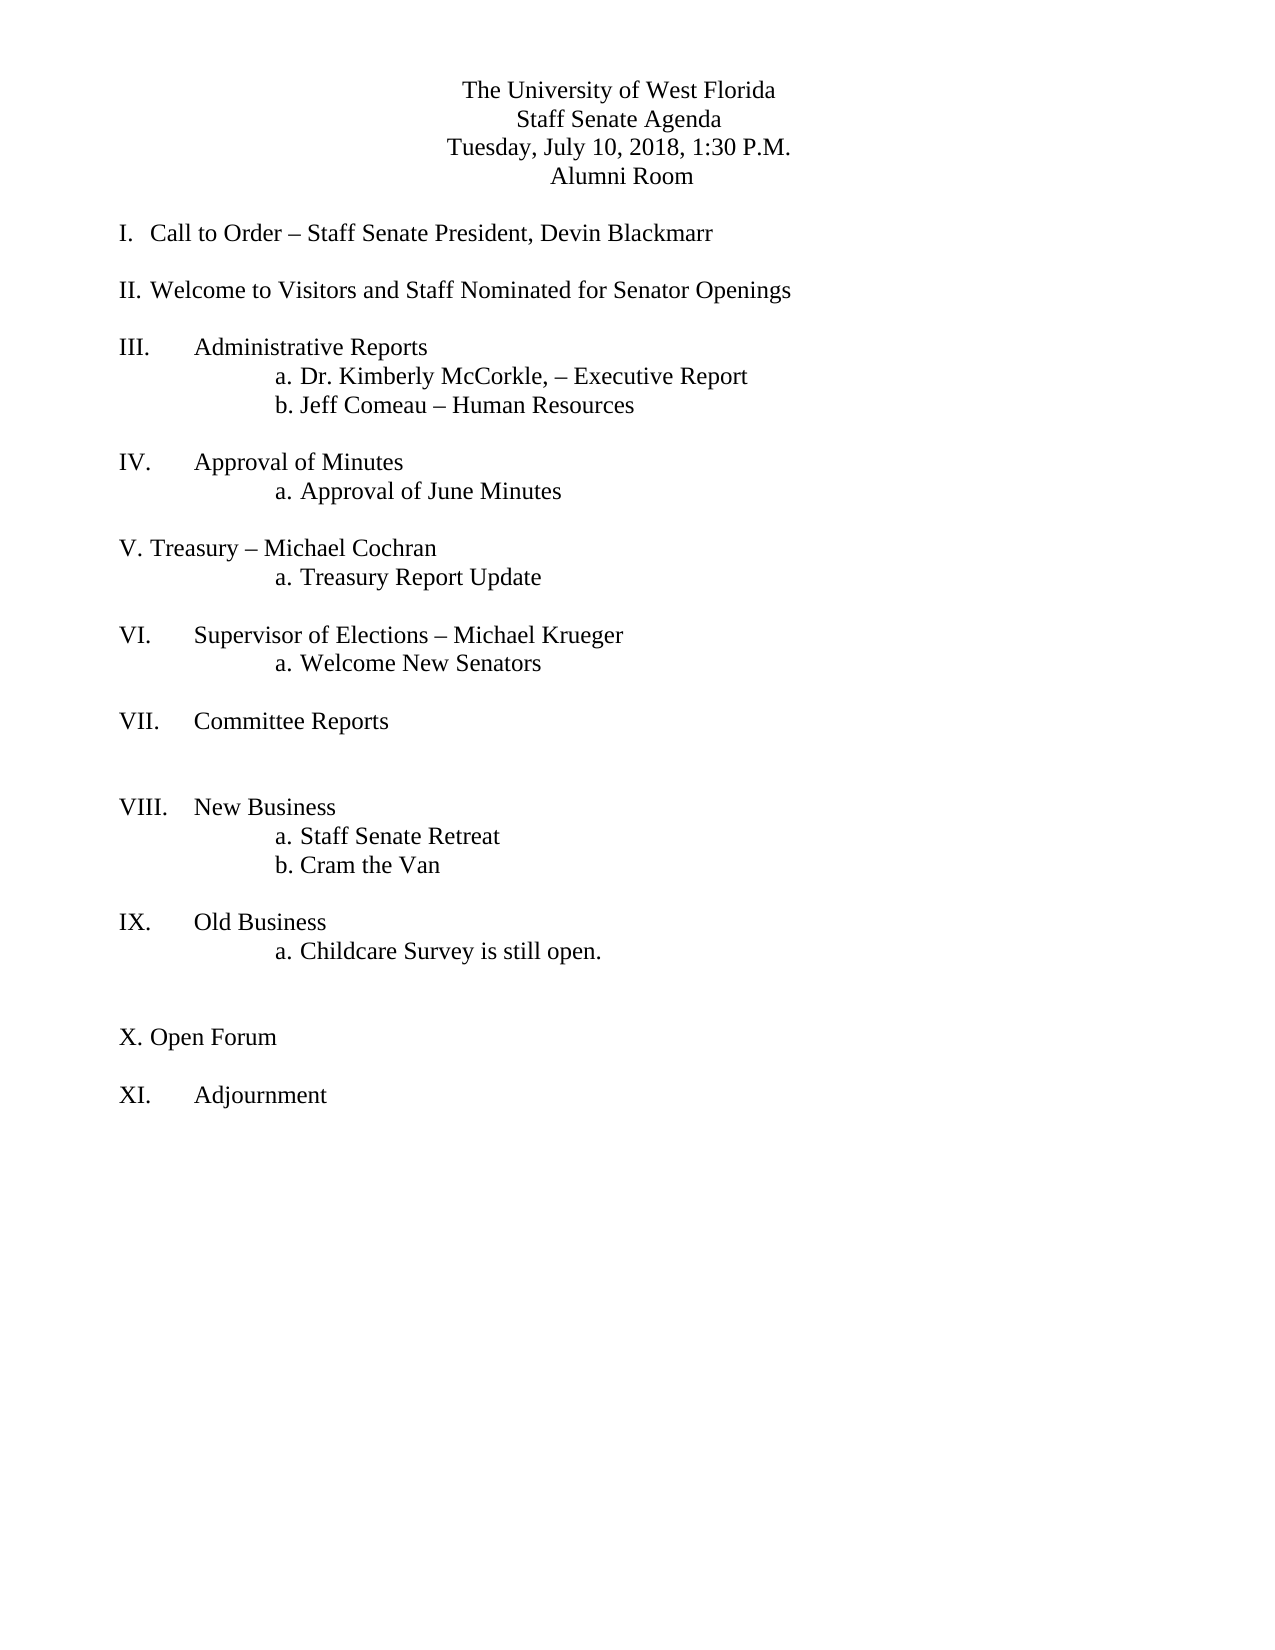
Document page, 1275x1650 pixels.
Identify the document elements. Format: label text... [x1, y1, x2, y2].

list Welcome New Senators [231, 648, 1125, 677]
list Committee Reports [119, 706, 1125, 735]
list Treasury Report Update [231, 562, 1125, 591]
text Alumni Room [119, 161, 1125, 190]
text Staff Senate Agenda [112, 104, 1125, 132]
list Welcome to Visitors and Staff Nominated for Senator Openings [119, 276, 1125, 304]
text Tuesday, July 10, 2018, 1:30 P.M. [112, 132, 1125, 161]
list Supervisor of Elections – Michael Krueger [119, 620, 1125, 648]
list Old Business [119, 907, 1125, 936]
list Staff Senate Retreat [231, 821, 1125, 850]
list Childcare Survey is still open. [231, 936, 1125, 965]
list Open Forum [119, 1022, 1125, 1051]
list Dr. Kimberly McCorkle, – Executive Report [231, 361, 1125, 390]
list Treasury – Michael Cochran [119, 533, 1125, 562]
text The University of West Florida [112, 75, 1125, 104]
list Approval of June Minutes [231, 476, 1125, 505]
list Call to Order – Staff Senate President, Devin Blackmarr [119, 218, 1125, 247]
list Jeff Comeau – Human Resources [231, 390, 1125, 418]
list Approval of Minutes [119, 447, 1125, 476]
list Administrative Reports [119, 332, 1125, 361]
list New Business [119, 792, 1125, 821]
list Adjournment [119, 1080, 1125, 1108]
list Cram the Van [231, 850, 1125, 878]
